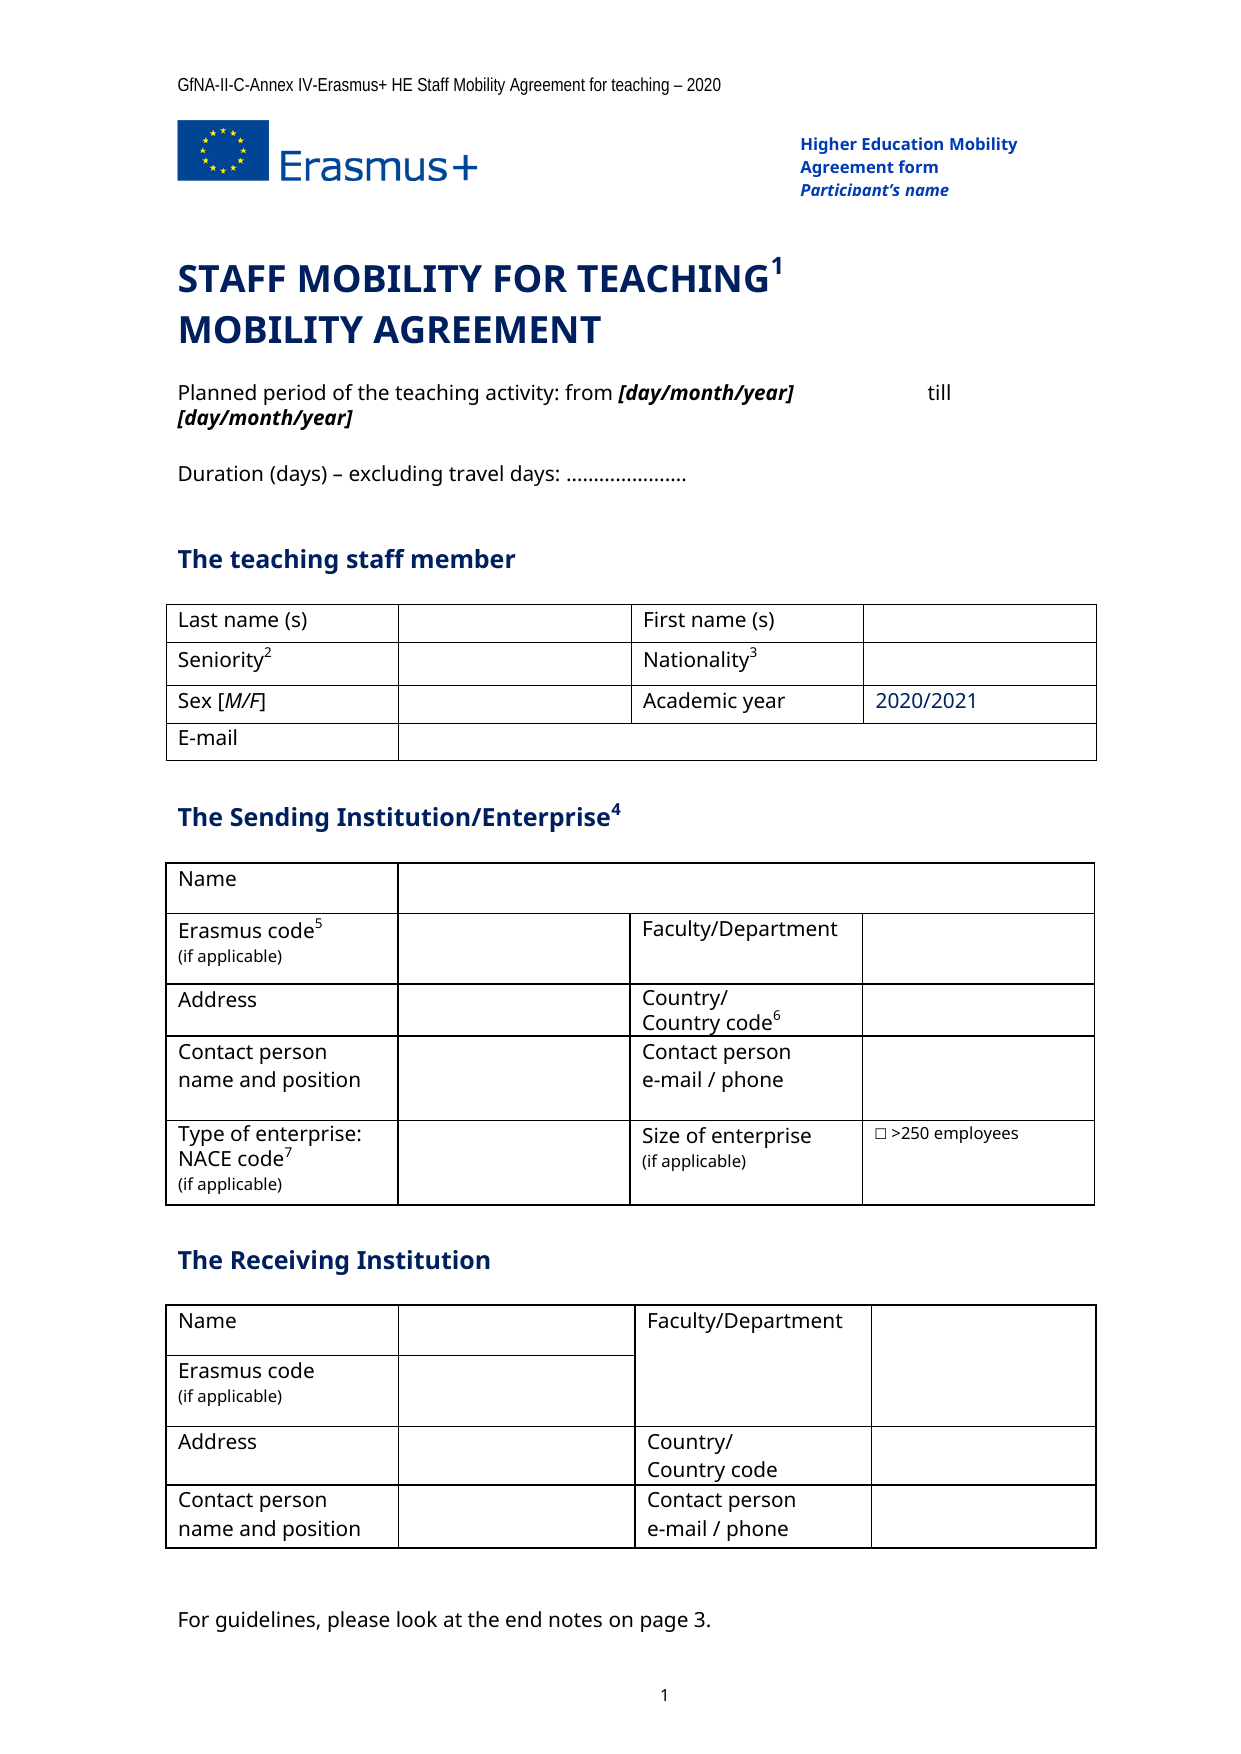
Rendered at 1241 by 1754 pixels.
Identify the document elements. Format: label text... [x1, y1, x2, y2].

table_header Name [167, 1306, 398, 1355]
table_cell Erasmus code5 (if applicable) [167, 914, 397, 983]
table_cell Nationality3 [632, 643, 863, 684]
table_cell [872, 1427, 1095, 1484]
text Duration (days) – excluding travel days: …………………. [177, 459, 1109, 488]
table_cell E-mail [167, 724, 398, 760]
text For guidelines, please look at the end notes on page 3. [177, 1605, 1109, 1633]
table_cell Address [167, 985, 397, 1035]
table_header [399, 864, 1094, 913]
table_cell [863, 985, 1094, 1035]
table_header [872, 1306, 1095, 1426]
table_cell Country/ Country code [636, 1427, 871, 1484]
table_cell Erasmus code (if applicable) [167, 1356, 398, 1426]
table_cell [399, 1121, 629, 1204]
table_cell [399, 914, 629, 983]
table_cell [399, 1356, 634, 1426]
table_cell Contact person e-mail / phone [631, 1037, 862, 1119]
table_cell [864, 643, 1096, 684]
table_cell [399, 724, 1096, 760]
table_cell [872, 1486, 1095, 1547]
table_cell Type of enterprise: NACE code7 (if applicable) [167, 1121, 397, 1204]
text Planned period of the teaching activity: from [day/month/year] till [177, 380, 1109, 406]
table_cell Size of enterprise (if applicable) [631, 1121, 862, 1204]
table_cell Faculty/Department [631, 914, 862, 983]
table_cell Academic year [632, 686, 863, 722]
table_cell [863, 1037, 1094, 1119]
table_cell [399, 686, 631, 722]
table_cell [399, 643, 631, 684]
table_cell [399, 1427, 634, 1484]
table_cell Contact person name and position [167, 1037, 397, 1119]
table_cell >250 employees [863, 1121, 1094, 1204]
table_cell Seniority2 [167, 643, 398, 684]
picture [177, 120, 478, 181]
table_header [864, 605, 1096, 642]
table_header Name [167, 864, 397, 913]
table_cell [863, 914, 1094, 983]
title STAFF MOBILITY FOR TEACHING1 MOBILITY AGREEMENT [177, 249, 886, 355]
table_header [399, 1306, 634, 1355]
subtitle The teaching staff member [177, 542, 1109, 576]
table_cell [399, 1486, 634, 1547]
table_cell Country/ Country code6 [631, 985, 862, 1035]
table_cell Sex [M/F] [167, 686, 398, 722]
subtitle The Receiving Institution [177, 1242, 1109, 1276]
table_cell [399, 1037, 629, 1119]
table_cell 2020/2021 [864, 686, 1096, 722]
table_header First name (s) [632, 605, 863, 642]
table_cell [399, 985, 629, 1035]
text The Sending Institution/Enterprise4 [177, 798, 1109, 834]
table_cell Contact person name and position [167, 1486, 398, 1547]
table_cell Address [167, 1427, 398, 1484]
table_header Faculty/Department [636, 1306, 871, 1426]
table_header [399, 605, 631, 642]
table_cell Contact person e-mail / phone [636, 1486, 871, 1547]
table_header Last name (s) [167, 605, 398, 642]
text [day/month/year] [177, 406, 1109, 431]
